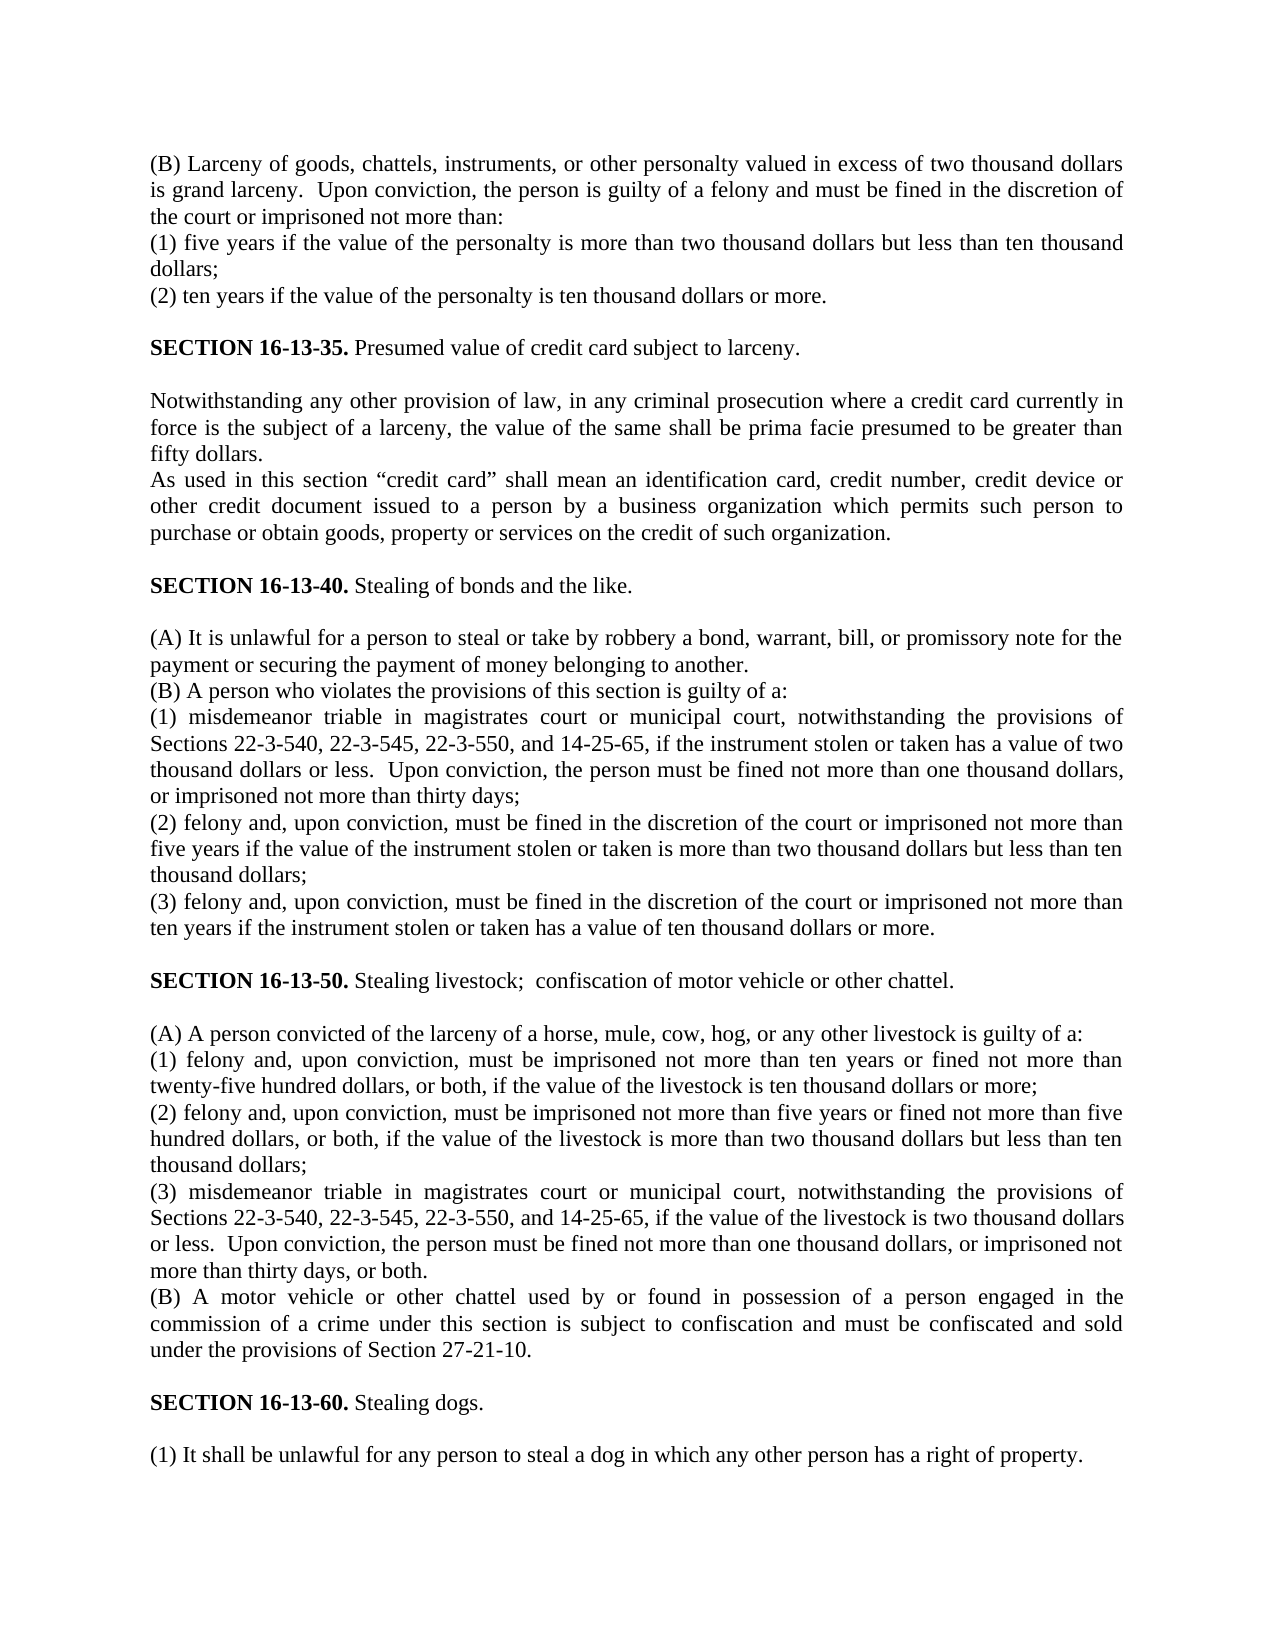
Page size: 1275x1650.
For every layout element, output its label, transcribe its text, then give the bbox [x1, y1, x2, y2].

text (3) misdemeanor triable in magistrates court or municipal court, notwithstanding the provisions of Sections 22-3-540, 22-3-545, 22-3-550, and 14-25-65, if the value of the livestock is two thousand dollars or less. Upon conviction, the person must be fined not more than one thousand dollars, or imprisoned not more than thirty days, or both. [150, 1178, 1125, 1283]
text As used in this section “credit card” shall mean an identification card, credit number, credit device or other credit document issued to a person by a business organization which permits such person to purchase or obtain goods, property or services on the credit of such organization. [150, 466, 1125, 545]
text (2) felony and, upon conviction, must be fined in the discretion of the court or imprisoned not more than five years if the value of the instrument stolen or taken is more than two thousand dollars but less than ten thousand dollars; [150, 809, 1125, 888]
text (A) A person convicted of the larceny of a horse, mule, cow, hog, or any other livestock is guilty of a: [150, 1020, 1125, 1046]
text (B) Larceny of goods, chattels, instruments, or other personalty valued in excess of two thousand dollars is grand larceny. Upon conviction, the person is guilty of a felony and must be fined in the discretion of the court or imprisoned not more than: [150, 150, 1125, 229]
text SECTION 16-13-35. Presumed value of credit card subject to larceny. [150, 334, 1125, 361]
text (1) felony and, upon conviction, must be imprisoned not more than ten years or fined not more than twenty-five hundred dollars, or both, if the value of the livestock is ten thousand dollars or more; [150, 1046, 1125, 1099]
text (B) A motor vehicle or other chattel used by or found in possession of a person engaged in the commission of a crime under this section is subject to confiscation and must be confiscated and sold under the provisions of Section 27-21-10. [150, 1283, 1125, 1362]
text SECTION 16-13-60. Stealing dogs. [150, 1389, 1125, 1415]
text (2) ten years if the value of the personalty is ten thousand dollars or more. [150, 282, 1125, 308]
text SECTION 16-13-40. Stealing of bonds and the like. [150, 572, 1125, 598]
text (1) misdemeanor triable in magistrates court or municipal court, notwithstanding the provisions of Sections 22-3-540, 22-3-545, 22-3-550, and 14-25-65, if the instrument stolen or taken has a value of two thousand dollars or less. Upon conviction, the person must be fined not more than one thousand dollars, or imprisoned not more than thirty days; [150, 703, 1125, 809]
text (1) five years if the value of the personalty is more than two thousand dollars but less than ten thousand dollars; [150, 229, 1125, 282]
text (3) felony and, upon conviction, must be fined in the discretion of the court or imprisoned not more than ten years if the instrument stolen or taken has a value of ten thousand dollars or more. [150, 888, 1125, 941]
text (2) felony and, upon conviction, must be imprisoned not more than five years or fined not more than five hundred dollars, or both, if the value of the livestock is more than two thousand dollars but less than ten thousand dollars; [150, 1099, 1125, 1178]
text (B) A person who violates the provisions of this section is guilty of a: [150, 677, 1125, 703]
text SECTION 16-13-50. Stealing livestock; confiscation of motor vehicle or other chattel. [150, 967, 1125, 993]
text (A) It is unlawful for a person to steal or take by robbery a bond, warrant, bill, or promissory note for the payment or securing the payment of money belonging to another. [150, 624, 1125, 677]
text Notwithstanding any other provision of law, in any criminal prosecution where a credit card currently in force is the subject of a larceny, the value of the same shall be prima facie presumed to be greater than fifty dollars. [150, 387, 1125, 466]
text (1) It shall be unlawful for any person to steal a dog in which any other person has a right of property. [150, 1441, 1125, 1468]
